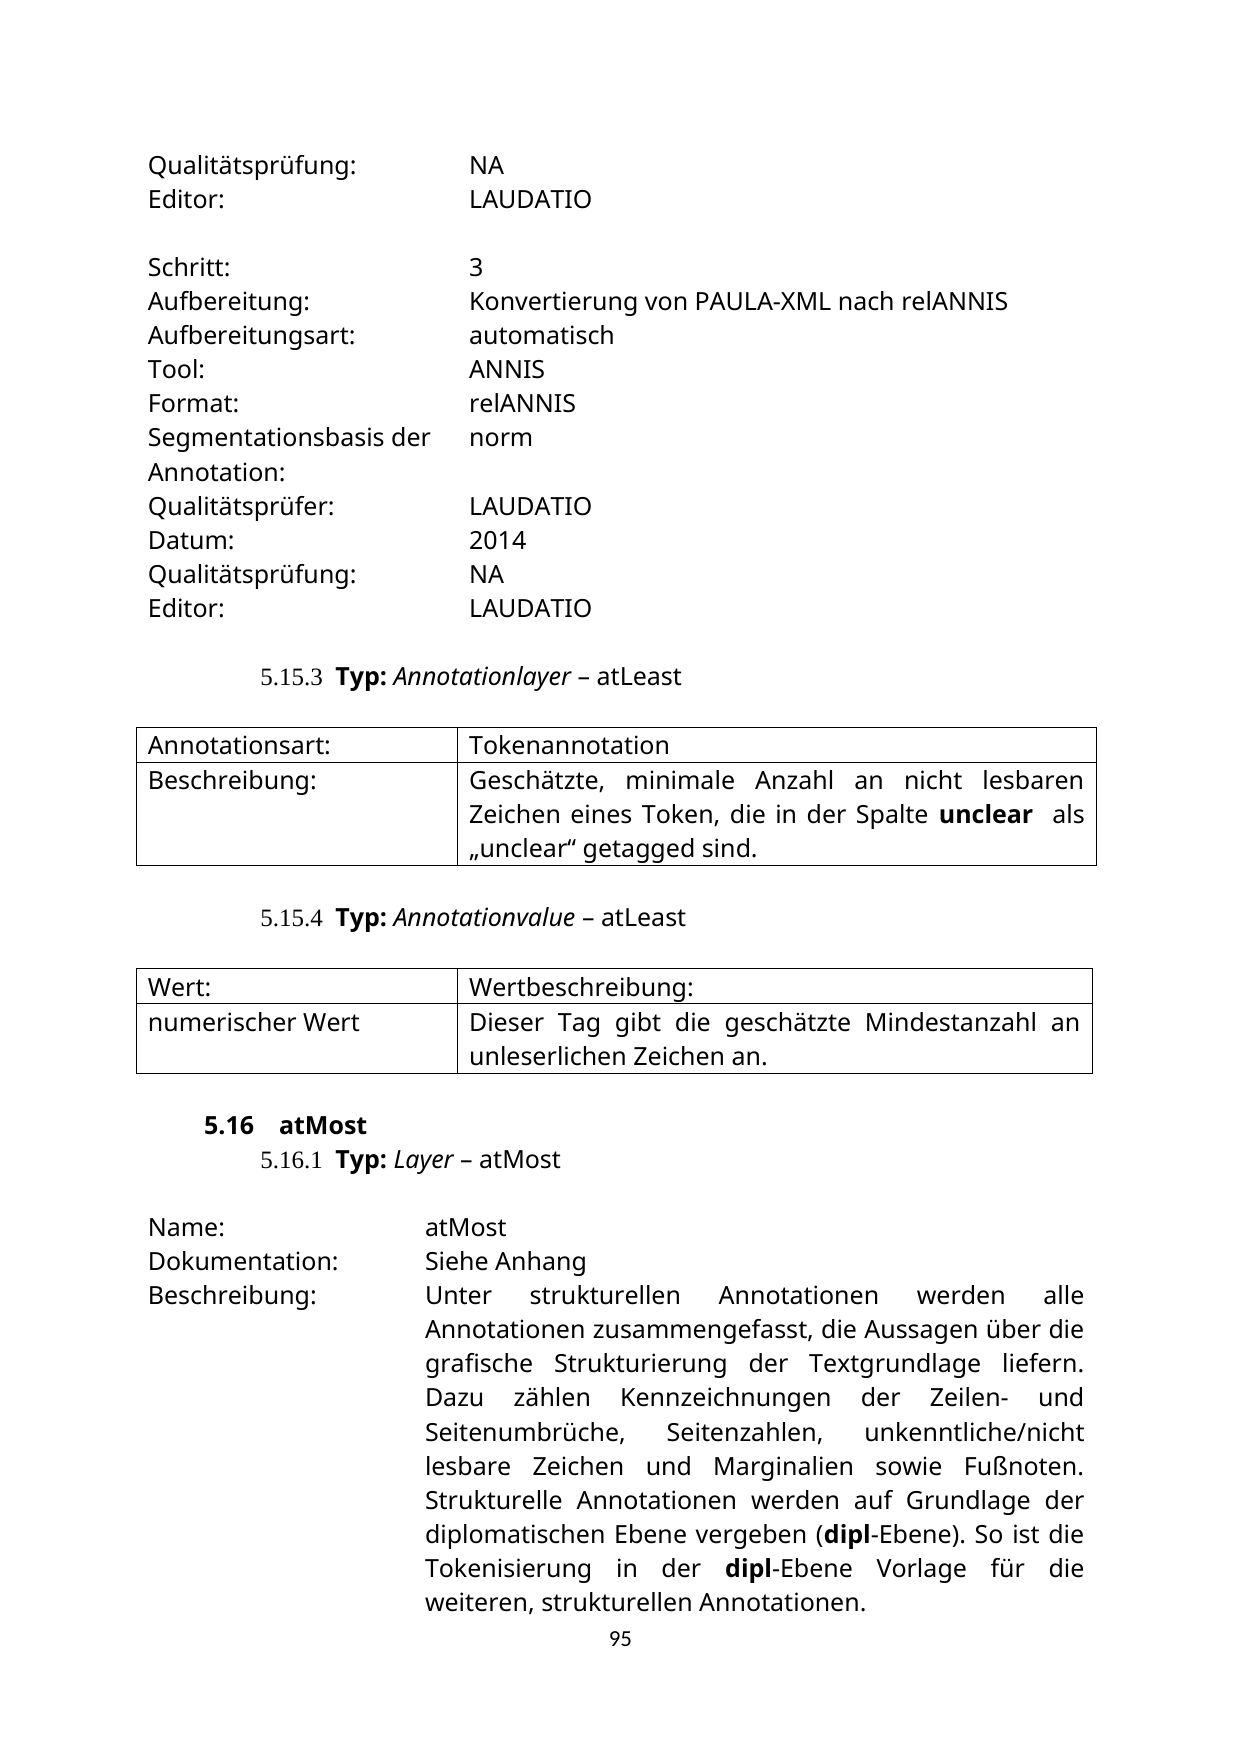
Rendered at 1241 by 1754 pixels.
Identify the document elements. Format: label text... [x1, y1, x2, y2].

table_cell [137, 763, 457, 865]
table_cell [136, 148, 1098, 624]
text atMost [204, 1108, 1093, 1142]
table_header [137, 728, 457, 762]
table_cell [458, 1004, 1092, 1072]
text Typ: Layer – atMost [260, 1142, 1093, 1176]
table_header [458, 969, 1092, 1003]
text Typ: Annotationlayer – atLeast [260, 658, 1093, 693]
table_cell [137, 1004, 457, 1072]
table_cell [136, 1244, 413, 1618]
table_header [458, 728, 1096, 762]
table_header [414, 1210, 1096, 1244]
text Typ: Annotationvalue – atLeast [260, 900, 1093, 934]
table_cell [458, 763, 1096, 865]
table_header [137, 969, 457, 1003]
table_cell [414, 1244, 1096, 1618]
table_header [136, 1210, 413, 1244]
